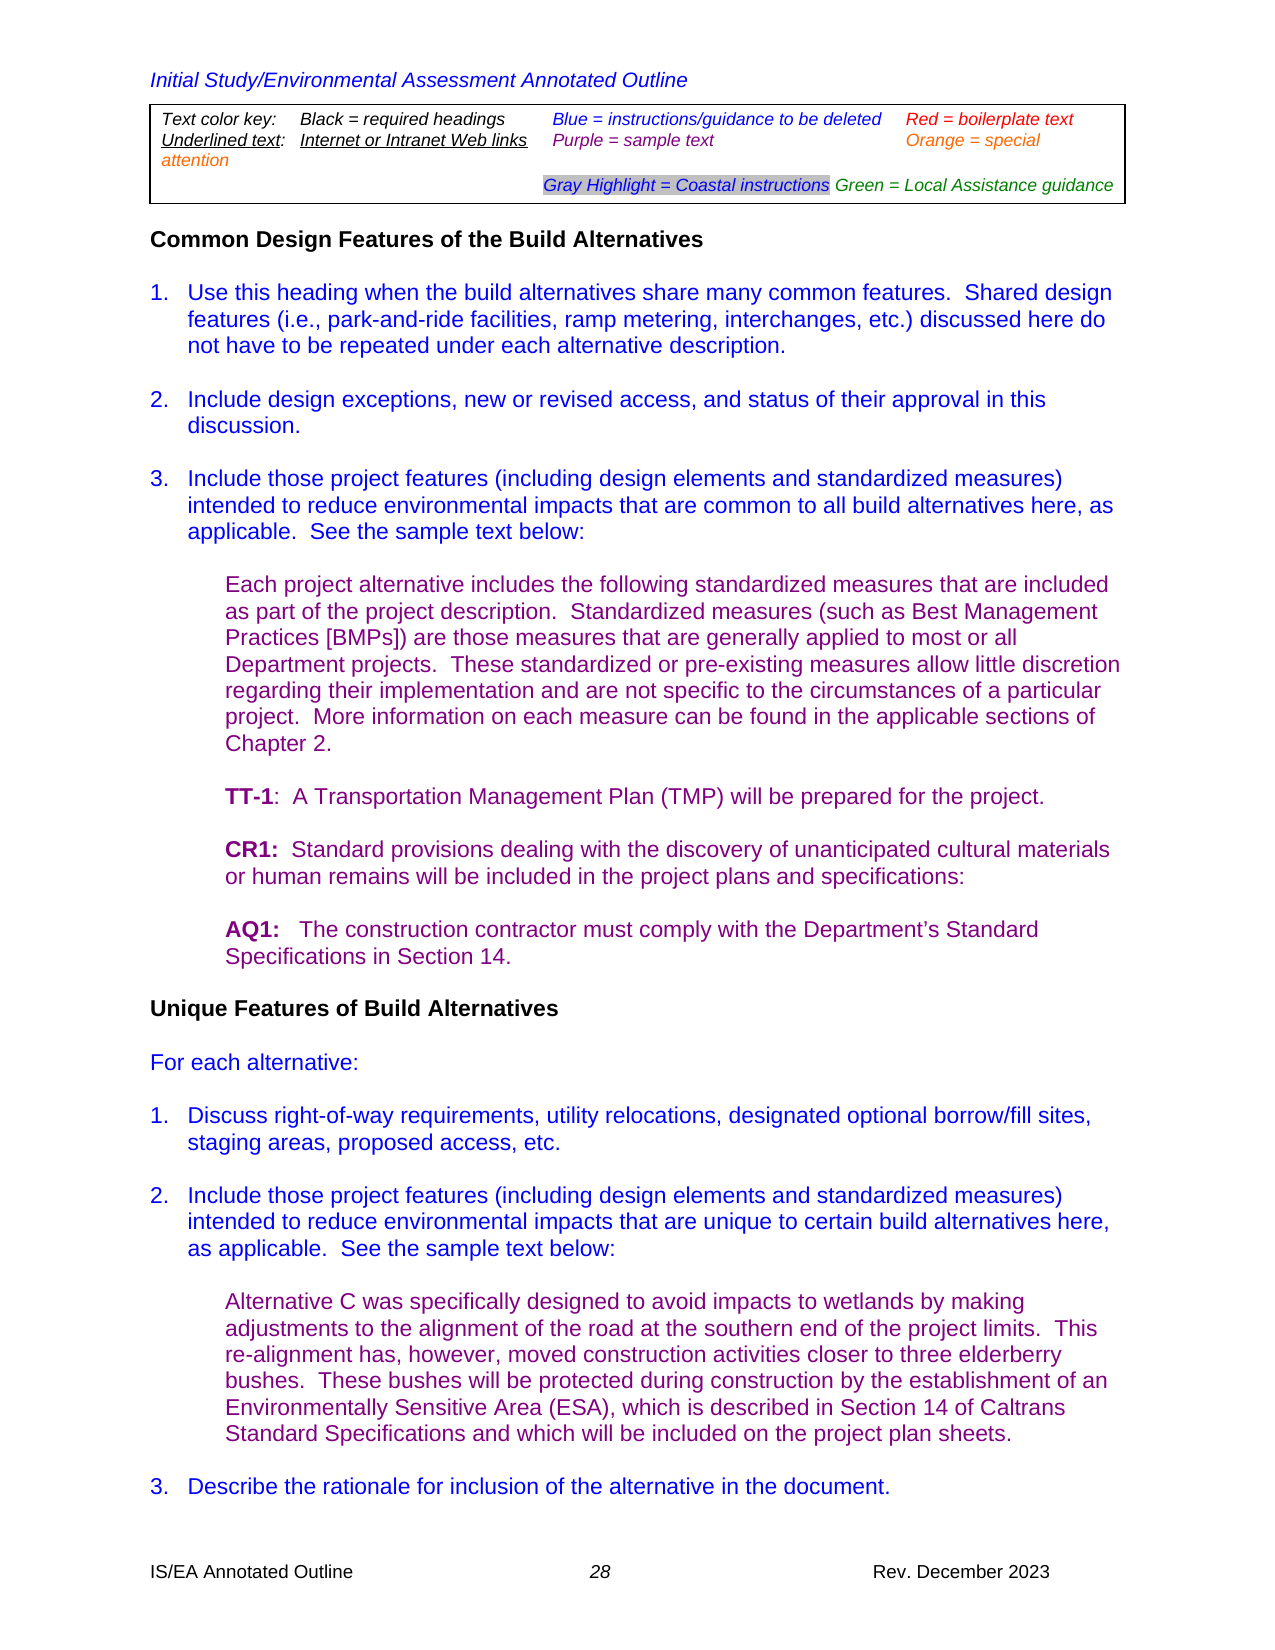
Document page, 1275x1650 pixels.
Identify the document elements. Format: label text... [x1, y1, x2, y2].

list TT-1: A Transportation Management Plan (TMP) will be prepared for the project. [225, 783, 1125, 809]
list Include those project features (including design elements and standardized measures) intended to reduce environmental impacts that are common to all build alternatives here, as applicable. See the sample text below: [150, 465, 1125, 544]
text Unique Features of Build Alternatives [150, 995, 1125, 1022]
list Discuss right-of-way requirements, utility relocations, designated optional borrow/fill sites, staging areas, proposed access, etc. [150, 1102, 1125, 1155]
list 2. Include design exceptions, new or revised access, and status of their approval in this discussion. [150, 386, 1125, 438]
text For each alternative: [150, 1049, 1125, 1075]
text Each project alternative includes the following standardized measures that are included as part of the project description. Standardized measures (such as Best Management Practices [BMPs]) are those measures that are generally applied to most or all Department projects. These standardized or pre-existing measures allow little discretion regarding their implementation and are not specific to the circumstances of a particular project. More information on each measure can be found in the applicable sections of Chapter 2. [225, 571, 1125, 756]
text Common Design Features of the Build Alternatives [150, 226, 1125, 252]
list Describe the rationale for inclusion of the alternative in the document. [150, 1473, 1125, 1500]
list CR1: Standard provisions dealing with the discovery of unanticipated cultural materials or human remains will be included in the project plans and specifications: [225, 836, 1125, 889]
list Alternative C was specifically designed to avoid impacts to wetlands by making adjustments to the alignment of the road at the southern end of the project limits. This re-alignment has, however, moved construction activities closer to three elderberry bushes. These bushes will be protected during construction by the establishment of an Environmentally Sensitive Area (ESA), which is described in Section 14 of Caltrans Standard Specifications and which will be included on the project plan sheets. [225, 1288, 1125, 1446]
list Include those project features (including design elements and standardized measures) intended to reduce environmental impacts that are unique to certain build alternatives here, as applicable. See the sample text below: [150, 1182, 1125, 1261]
text AQ1: The construction contractor must comply with the Department’s Standard Specifications in Section 14. [225, 916, 1125, 969]
list 1. Use this heading when the build alternatives share many common features. Shared design features (i.e., park-and-ride facilities, ramp metering, interchanges, etc.) discussed here do not have to be repeated under each alternative description. [150, 279, 1125, 358]
